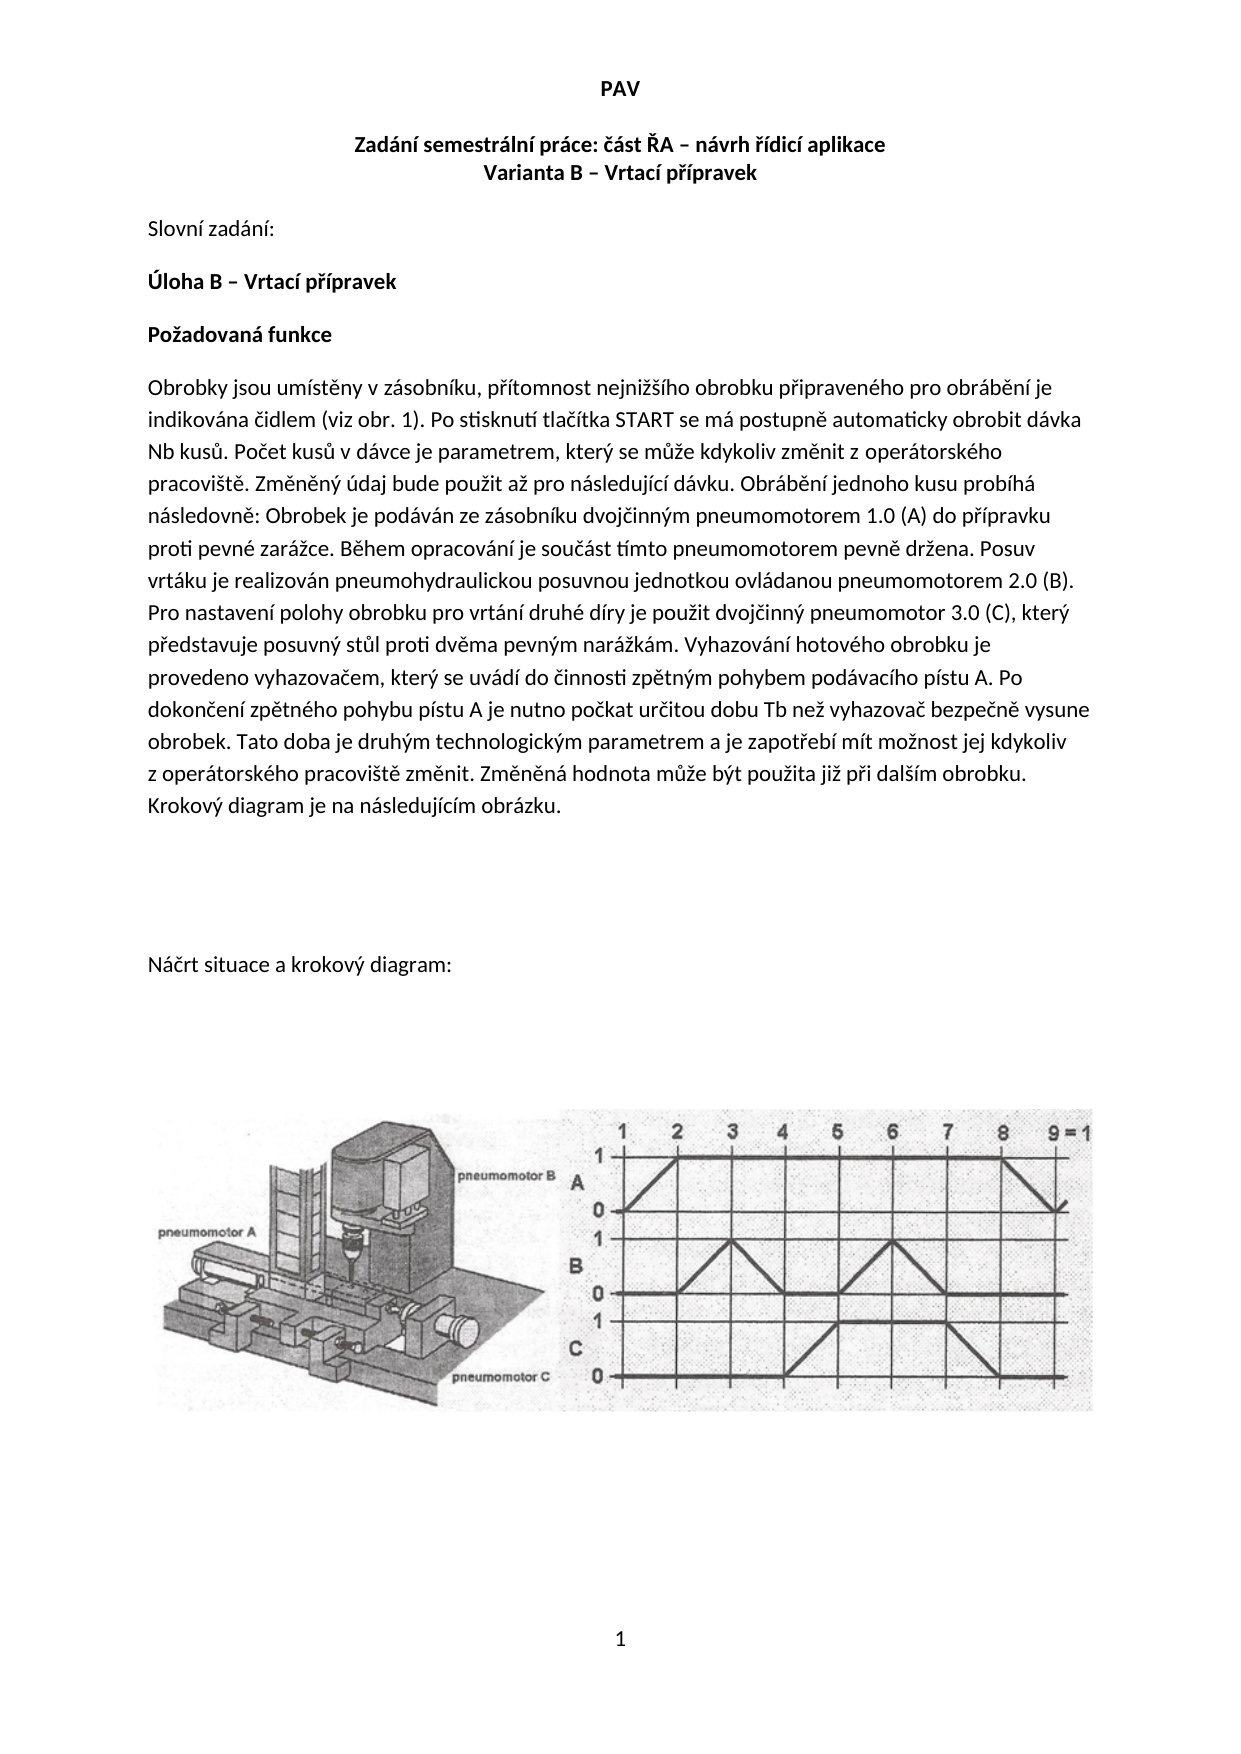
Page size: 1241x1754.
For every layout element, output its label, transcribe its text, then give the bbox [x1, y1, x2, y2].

text Náčrt situace a krokový diagram: [148, 950, 1093, 978]
text Požadovaná funkce [148, 320, 1093, 348]
text Slovní zadání: [148, 214, 1093, 242]
picture [147, 1109, 1093, 1413]
text Obrobky jsou umístěny v zásobníku, přítomnost nejnižšího obrobku připraveného pro obrábění je indikována čidlem (viz obr. 1). Po stisknutí tlačítka START se má postupně automaticky obrobit dávka Nb kusů. Počet kusů v dávce je parametrem, který se může kdykoliv změnit z operátorského pracoviště. Změněný údaj bude použit až pro následující dávku. Obrábění jednoho kusu probíhá následovně: Obrobek je podáván ze zásobníku dvojčinným pneumomotorem 1.0 (A) do přípravku proti pevné zarážce. Během opracování je součást tímto pneumomotorem pevně držena. Posuv vrtáku je realizován pneumohydraulickou posuvnou jednotkou ovládanou pneumomotorem 2.0 (B). Pro nastavení polohy obrobku pro vrtání druhé díry je použit dvojčinný pneumomotor 3.0 (C), který představuje posuvný stůl proti dvěma pevným narážkám. Vyhazování hotového obrobku je provedeno vyhazovačem, který se uvádí do činnosti zpětným pohybem podávacího pístu A. Po dokončení zpětného pohybu pístu A je nutno počkat určitou dobu Tb než vyhazovač bezpečně vysune obrobek. Tato doba je druhým technologickým parametrem a je zapotřebí mít možnost jej kdykoliv z operátorského pracoviště změnit. Změněná hodnota může být použita již při dalším obrobku. Krokový diagram je na následujícím obrázku. [148, 373, 1093, 819]
text Úloha B – Vrtací přípravek [148, 267, 1093, 295]
